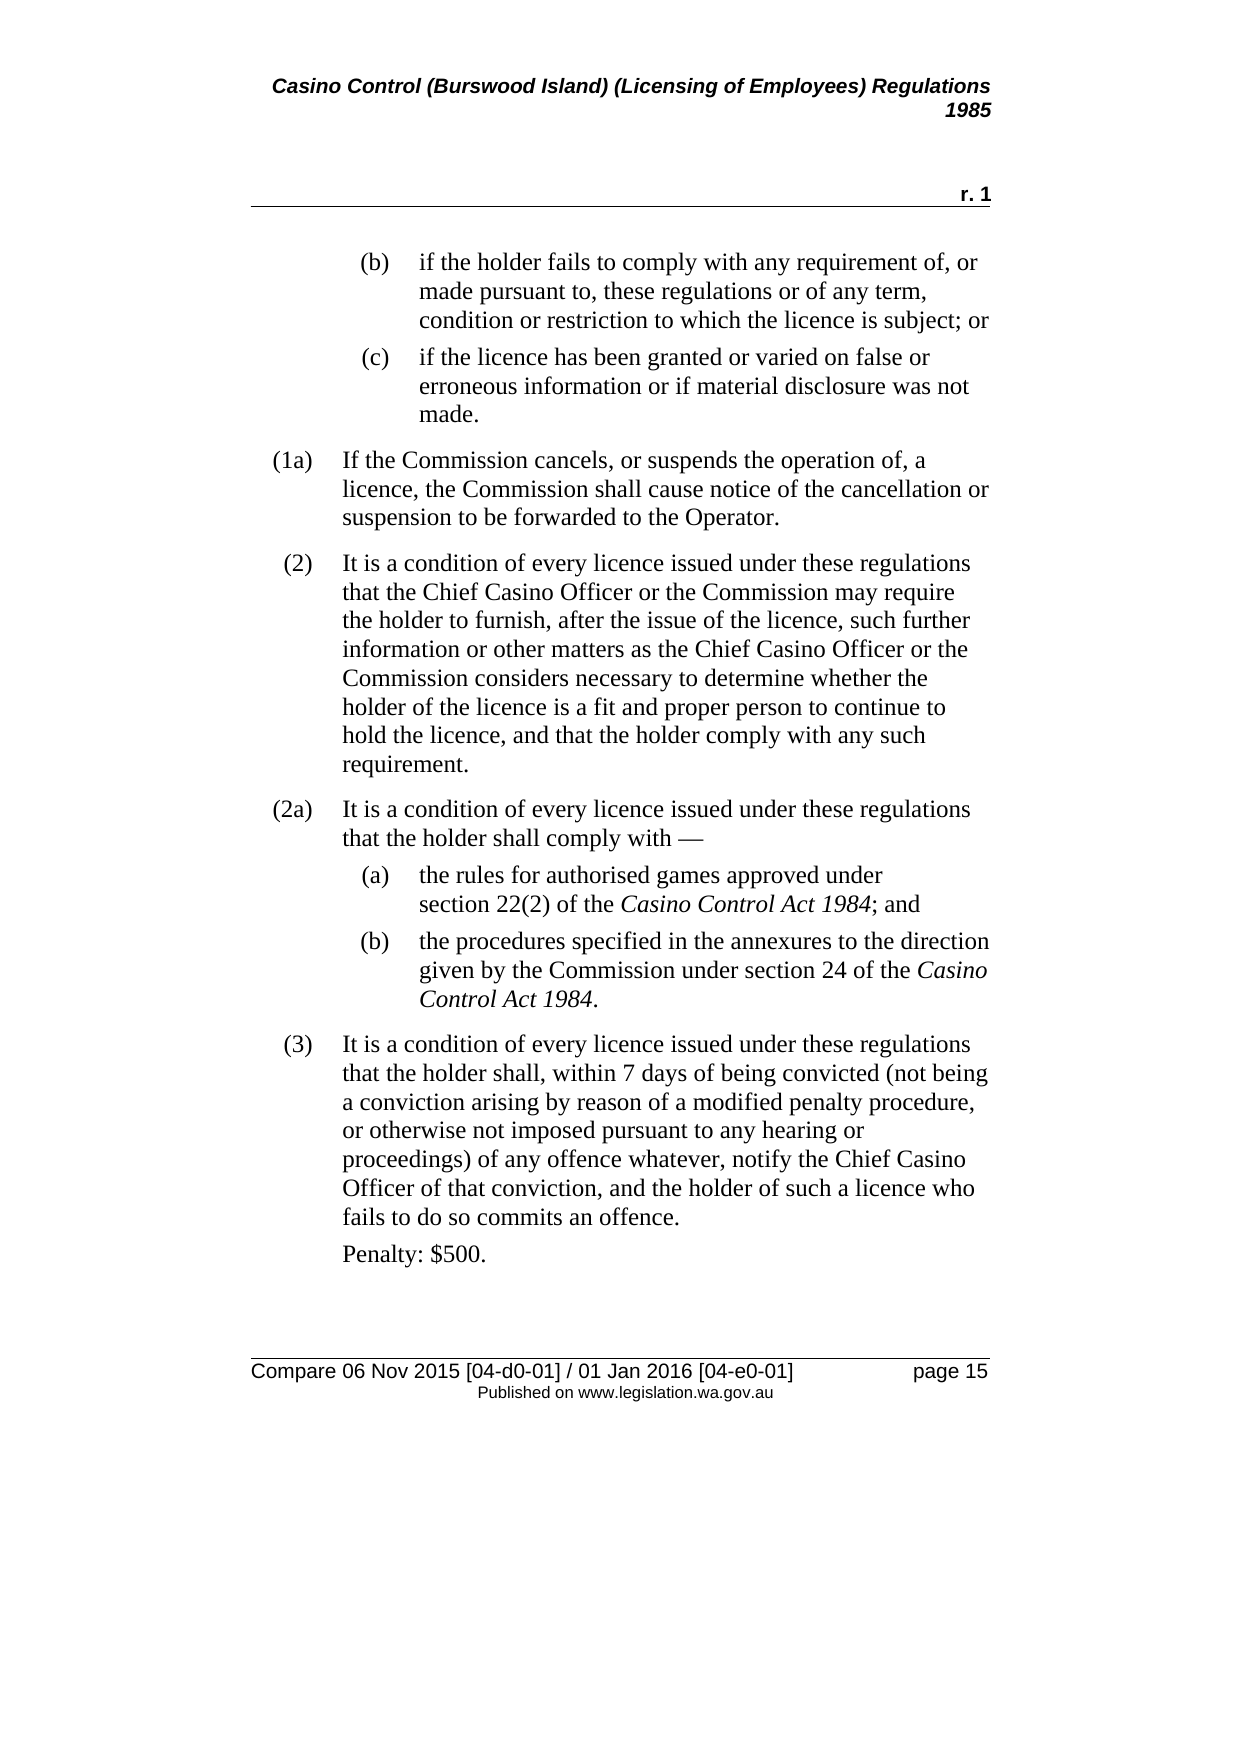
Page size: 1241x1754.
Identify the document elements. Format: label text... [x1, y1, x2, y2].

text (c) if the licence has been granted or varied on false or erroneous information or if material disclosure was not made. [251, 342, 990, 428]
text (1a) If the Commission cancels, or suspends the operation of, a licence, the Commission shall cause notice of the cancellation or suspension to be forwarded to the Operator. [251, 445, 990, 531]
text Penalty: $500. [251, 1239, 990, 1267]
text (2a) It is a condition of every licence issued under these regulations that the holder shall comply with — [251, 794, 990, 852]
text (3) It is a condition of every licence issued under these regulations that the holder shall, within 7 days of being convicted (not being a conviction arising by reason of a modified penalty procedure, or otherwise not imposed pursuant to any hearing or proceedings) of any offence whatever, notify the Chief Casino Officer of that conviction, and the holder of such a licence who fails to do so commits an offence. [251, 1029, 990, 1230]
text (a) the rules for authorised games approved under section 22(2) of the Casino Control Act 1984; and [251, 860, 990, 918]
text (b) if the holder fails to comply with any requirement of, or made pursuant to, these regulations or of any term, condition or restriction to which the licence is subject; or [251, 247, 990, 334]
text (2) It is a condition of every licence issued under these regulations that the Chief Casino Officer or the Commission may require the holder to furnish, after the issue of the licence, such further information or other matters as the Chief Casino Officer or the Commission considers necessary to determine whether the holder of the licence is a fit and proper person to continue to hold the licence, and that the holder comply with any such requirement. [251, 548, 990, 778]
text (b) the procedures specified in the annexures to the direction given by the Commission under section 24 of the Casino Control Act 1984. [251, 926, 990, 1012]
